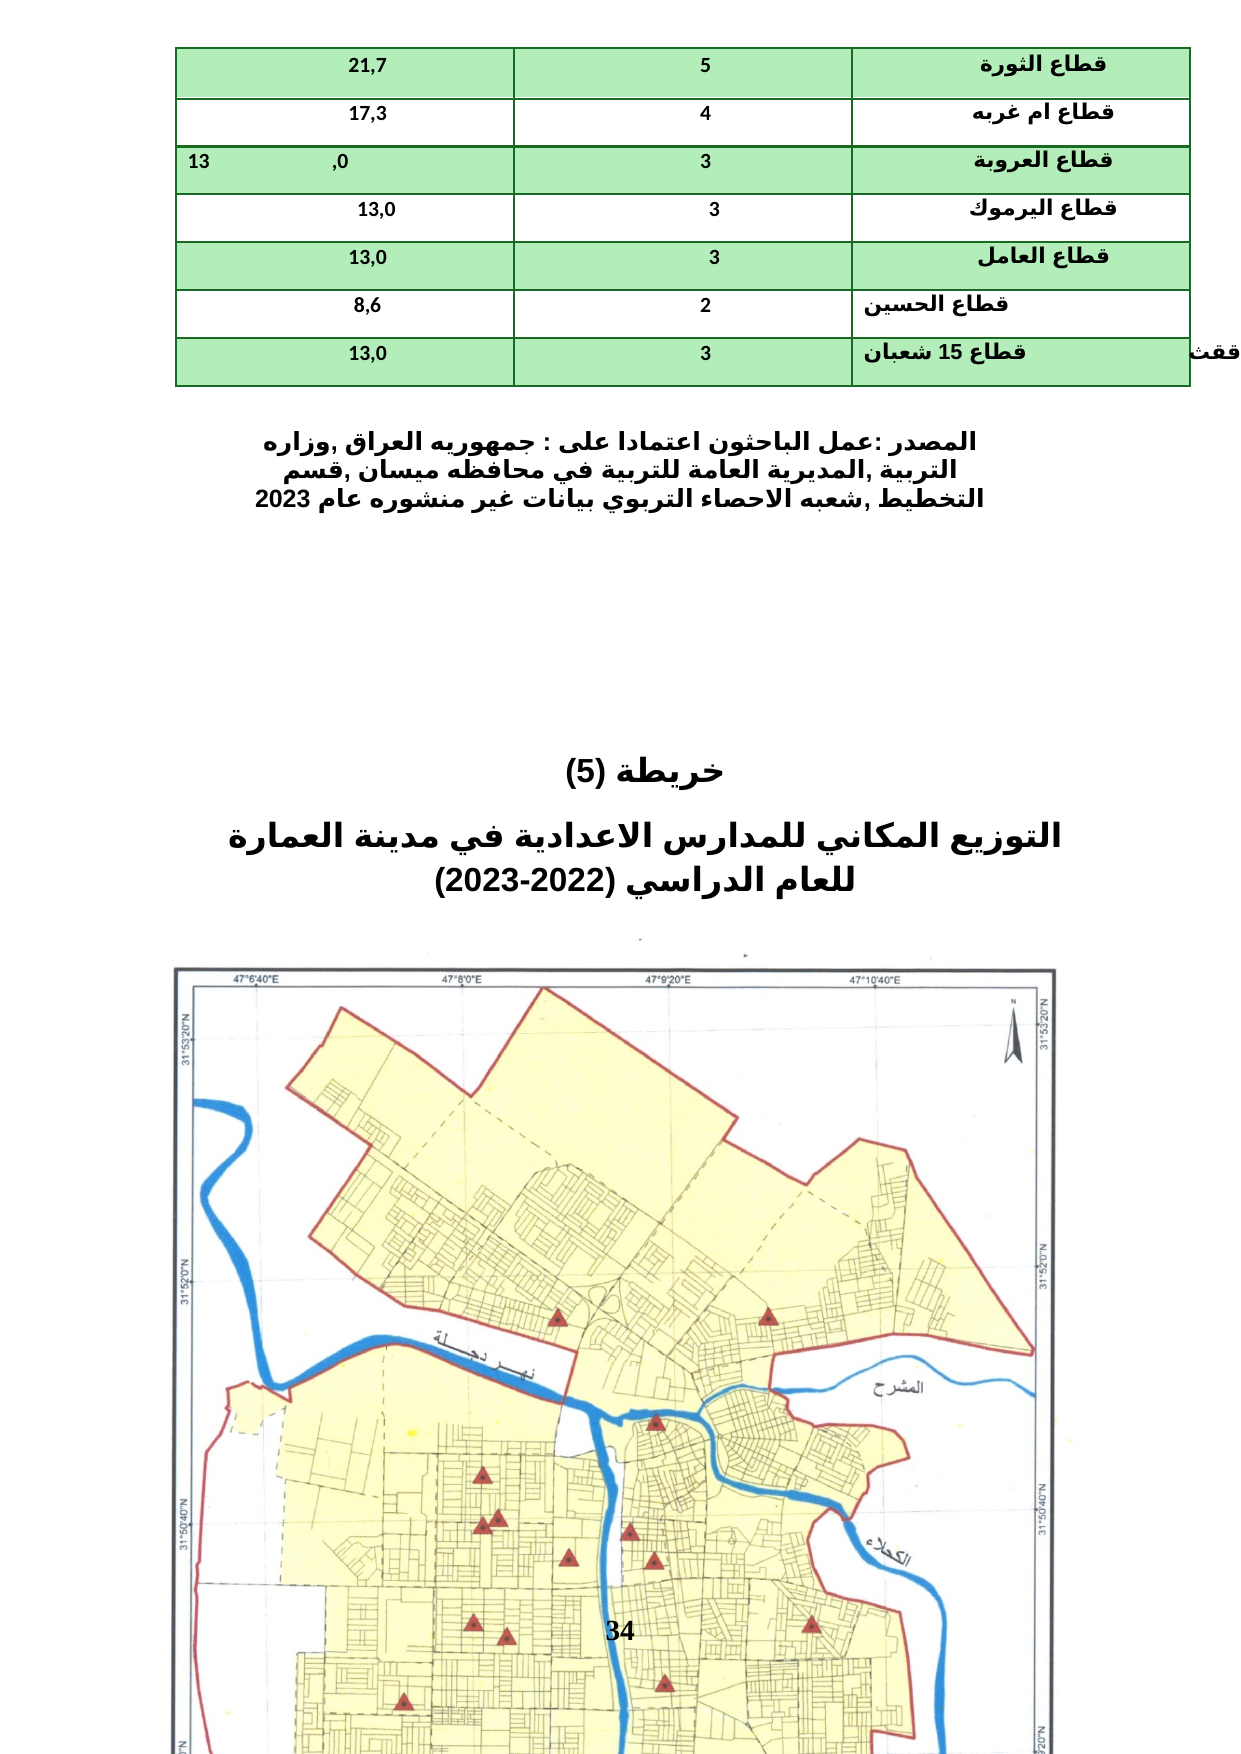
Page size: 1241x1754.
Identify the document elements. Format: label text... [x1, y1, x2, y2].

table_cell 8,6 [177, 291, 513, 337]
picture [139, 937, 1087, 1754]
table_cell 13,0 8 ,5 [177, 195, 513, 241]
table_cell قطاع العروبة [853, 148, 1189, 193]
table_cell 3 [515, 148, 851, 193]
table_cell قطاع الثورة [853, 49, 1189, 97]
text خريطة (5) [187, 751, 1103, 789]
table_cell 17,3 [177, 100, 513, 145]
table_cell 3 333 [515, 195, 851, 241]
table_cell 2 [515, 291, 851, 337]
table_cell 3 [515, 243, 851, 289]
table_cell 21,7 [177, 49, 513, 97]
table_cell قطاع الحسين ق [853, 291, 1189, 337]
text المصدر :عمل الباحثون اعتمادا على : جمهوريه العراق ,وزاره التربية ,المديرية العامة للتربية في محافظه ميسان ,قسم التخطيط ,شعبه الاحصاء التربوي بيانات غير منشوره عام 2023 [187, 427, 1053, 513]
table_cell قطاع ام غربه [853, 100, 1189, 145]
table_cell قطاع 15 شعبان ققث [853, 339, 1189, 385]
table_cell 3 [515, 339, 851, 385]
table_cell قطاع اليرموك [853, 195, 1189, 241]
table_cell 13 ,0 [177, 148, 513, 193]
table_cell 4 [515, 100, 851, 145]
text التوزيع المكاني للمدارس الاعدادية في مدينة العمارة للعام الدراسي (2022-2023) [187, 816, 1103, 899]
table_cell 13,0 [177, 243, 513, 289]
table_cell قطاع العامل [853, 243, 1189, 289]
table_cell 13,0 [177, 339, 513, 385]
table_cell 5 [515, 49, 851, 97]
